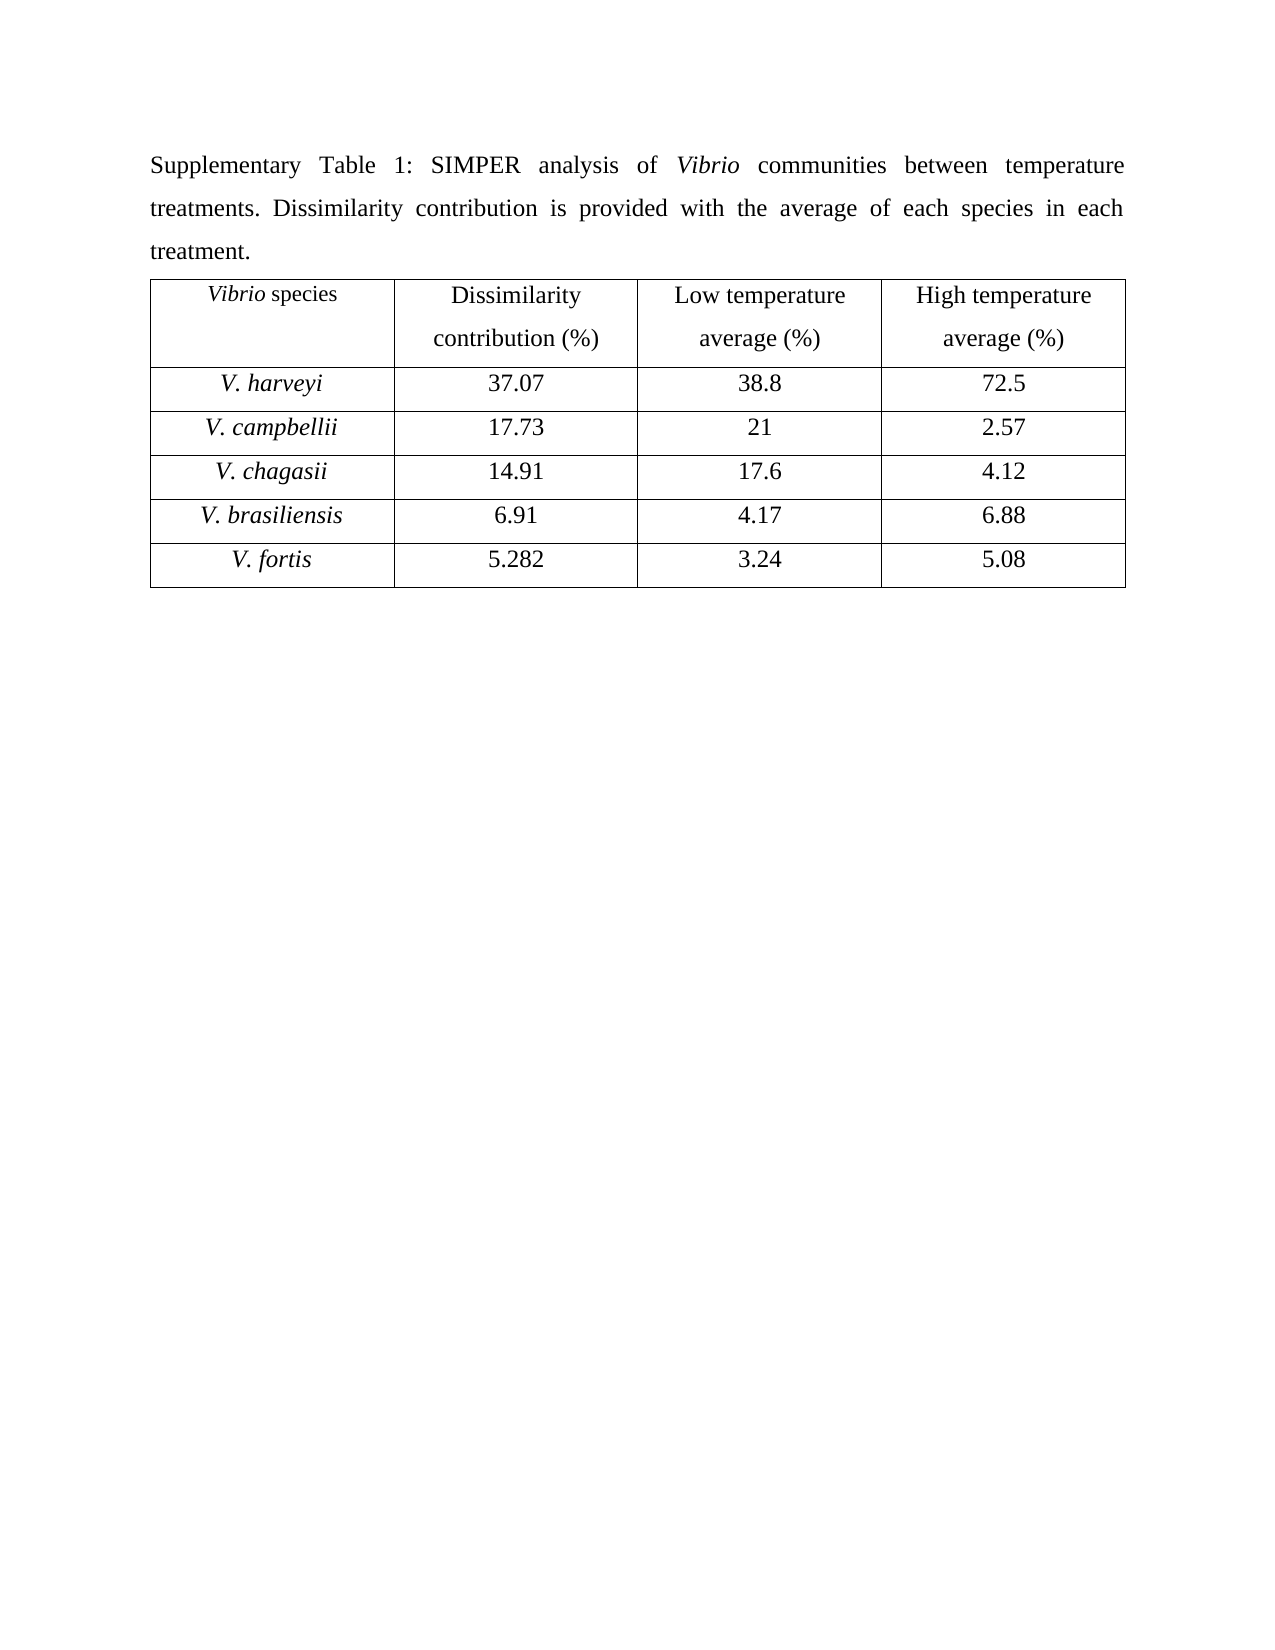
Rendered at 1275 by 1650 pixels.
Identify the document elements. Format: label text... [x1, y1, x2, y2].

table_cell 21 [638, 412, 881, 455]
table_cell V. harveyi [151, 368, 394, 411]
table_cell 6.91 [395, 500, 637, 543]
text Supplementary Table 1: SIMPER analysis of Vibrio communities between temperature treatments. Dissimilarity contribution is provided with the average of each species in each treatment. [150, 150, 1125, 265]
table_cell V. fortis [151, 544, 394, 587]
table_cell V. brasiliensis [151, 500, 394, 543]
table_cell 17.73 [395, 412, 637, 455]
table_cell 4.17 [638, 500, 881, 543]
table_cell 4.12 [882, 456, 1125, 499]
table_cell 37.07 [395, 368, 637, 411]
table_cell V. campbellii [151, 412, 394, 455]
table_header Vibrio species [151, 280, 394, 367]
table_cell 2.57 [882, 412, 1125, 455]
table_cell 17.6 [638, 456, 881, 499]
table_cell 5.08 [882, 544, 1125, 587]
table_cell 38.8 [638, 368, 881, 411]
table_header Low temperature average (%) [638, 280, 881, 367]
table_cell 14.91 [395, 456, 637, 499]
table_header High temperature average (%) [882, 280, 1125, 367]
table_cell V. chagasii [151, 456, 394, 499]
table_header Dissimilarity contribution (%) [395, 280, 637, 367]
table_cell 5.282 [395, 544, 637, 587]
table_cell 3.24 [638, 544, 881, 587]
table_cell 6.88 [882, 500, 1125, 543]
table_cell 72.5 [882, 368, 1125, 411]
